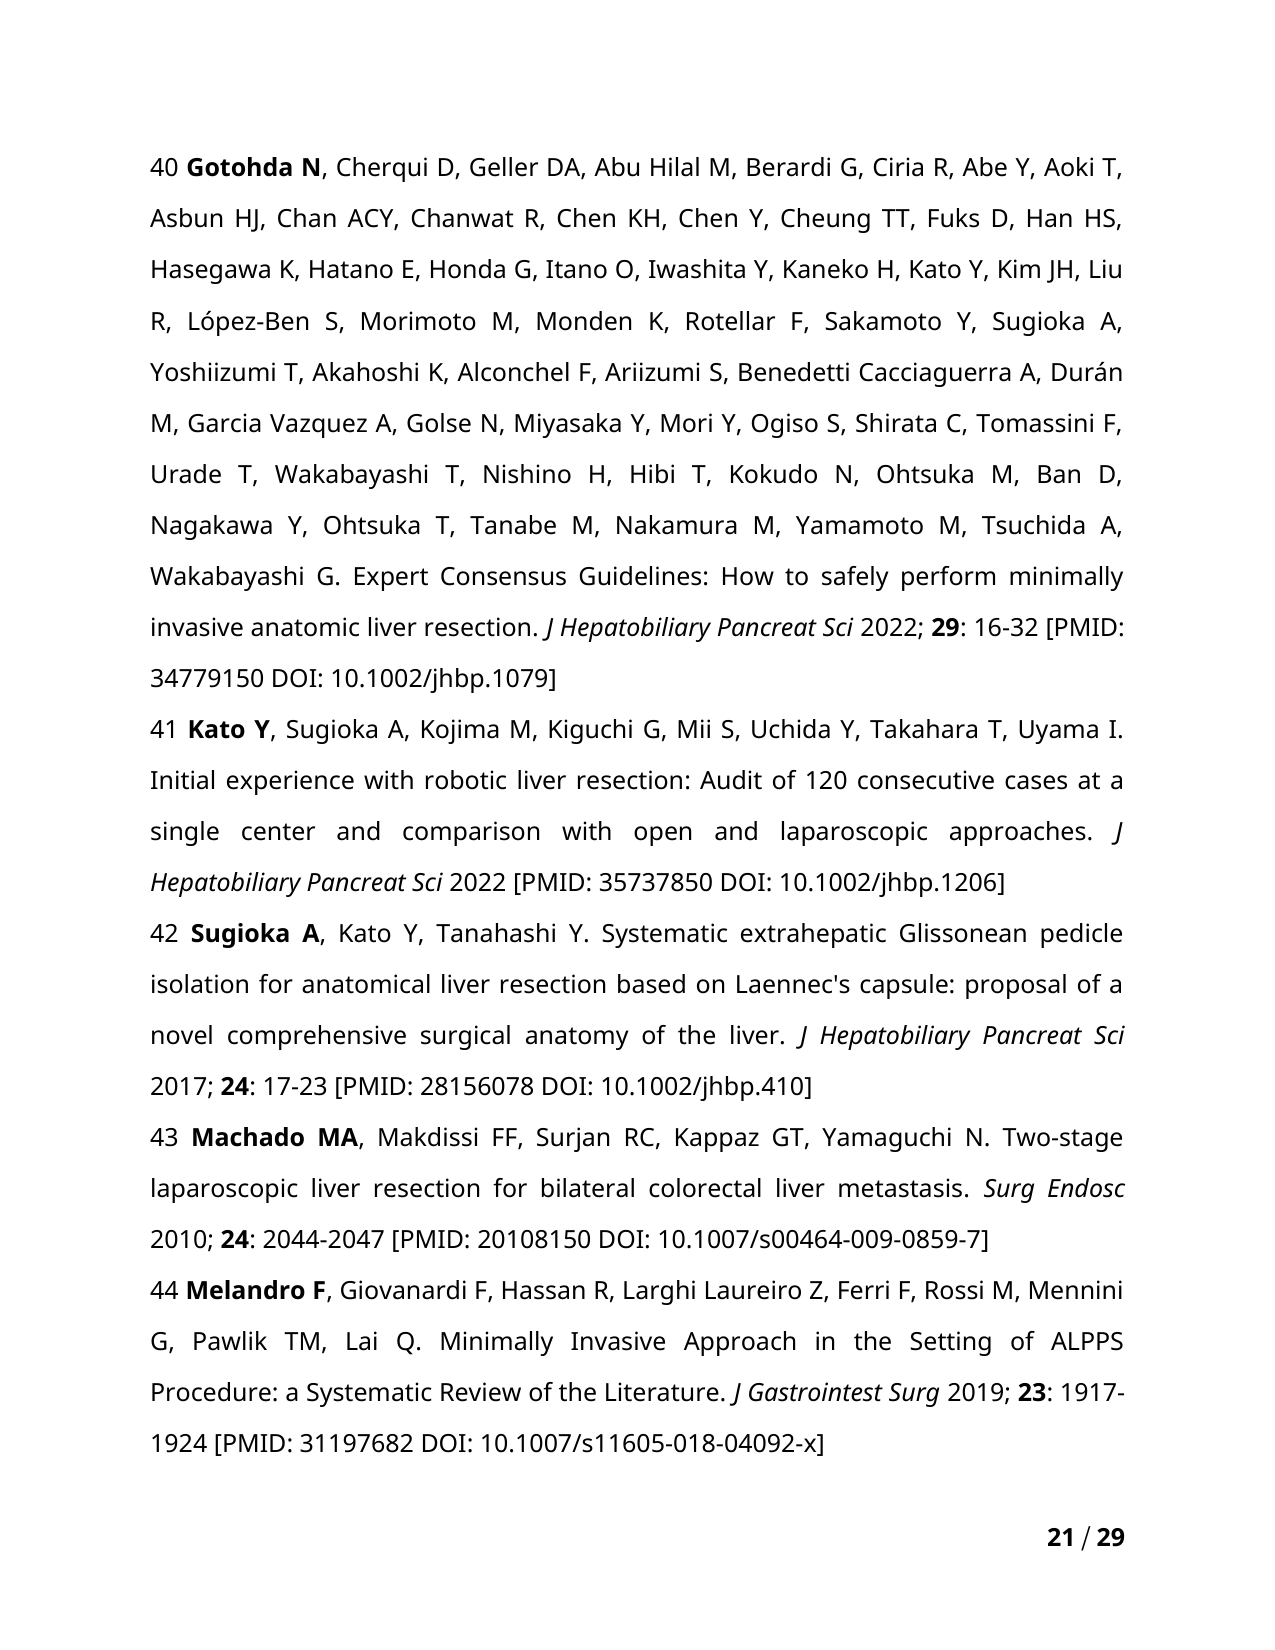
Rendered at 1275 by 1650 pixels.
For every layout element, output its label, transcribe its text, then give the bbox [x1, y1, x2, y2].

text 43 Machado MA, Makdissi FF, Surjan RC, Kappaz GT, Yamaguchi N. Two-stage laparoscopic liver resection for bilateral colorectal liver metastasis. Surg Endosc 2010; 24: 2044-2047 [PMID: 20108150 DOI: 10.1007/s00464-009-0859-7] [150, 1120, 1125, 1256]
text 42 Sugioka A, Kato Y, Tanahashi Y. Systematic extrahepatic Glissonean pedicle isolation for anatomical liver resection based on Laennec's capsule: proposal of a novel comprehensive surgical anatomy of the liver. J Hepatobiliary Pancreat Sci 2017; 24: 17-23 [PMID: 28156078 DOI: 10.1002/jhbp.410] [150, 916, 1125, 1103]
text 44 Melandro F, Giovanardi F, Hassan R, Larghi Laureiro Z, Ferri F, Rossi M, Mennini G, Pawlik TM, Lai Q. Minimally Invasive Approach in the Setting of ALPPS Procedure: a Systematic Review of the Literature. J Gastrointest Surg 2019; 23: 1917-1924 [PMID: 31197682 DOI: 10.1007/s11605-018-04092-x] [150, 1273, 1125, 1460]
text 41 Kato Y, Sugioka A, Kojima M, Kiguchi G, Mii S, Uchida Y, Takahara T, Uyama I. Initial experience with robotic liver resection: Audit of 120 consecutive cases at a single center and comparison with open and laparoscopic approaches. J Hepatobiliary Pancreat Sci 2022 [PMID: 35737850 DOI: 10.1002/jhbp.1206] [150, 711, 1125, 899]
text 40 Gotohda N, Cherqui D, Geller DA, Abu Hilal M, Berardi G, Ciria R, Abe Y, Aoki T, Asbun HJ, Chan ACY, Chanwat R, Chen KH, Chen Y, Cheung TT, Fuks D, Han HS, Hasegawa K, Hatano E, Honda G, Itano O, Iwashita Y, Kaneko H, Kato Y, Kim JH, Liu R, López-Ben S, Morimoto M, Monden K, Rotellar F, Sakamoto Y, Sugioka A, Yoshiizumi T, Akahoshi K, Alconchel F, Ariizumi S, Benedetti Cacciaguerra A, Durán M, Garcia Vazquez A, Golse N, Miyasaka Y, Mori Y, Ogiso S, Shirata C, Tomassini F, Urade T, Wakabayashi T, Nishino H, Hibi T, Kokudo N, Ohtsuka M, Ban D, Nagakawa Y, Ohtsuka T, Tanabe M, Nakamura M, Yamamoto M, Tsuchida A, Wakabayashi G. Expert Consensus Guidelines: How to safely perform minimally invasive anatomic liver resection. J Hepatobiliary Pancreat Sci 2022; 29: 16-32 [PMID: 34779150 DOI: 10.1002/jhbp.1079] [150, 150, 1125, 694]
